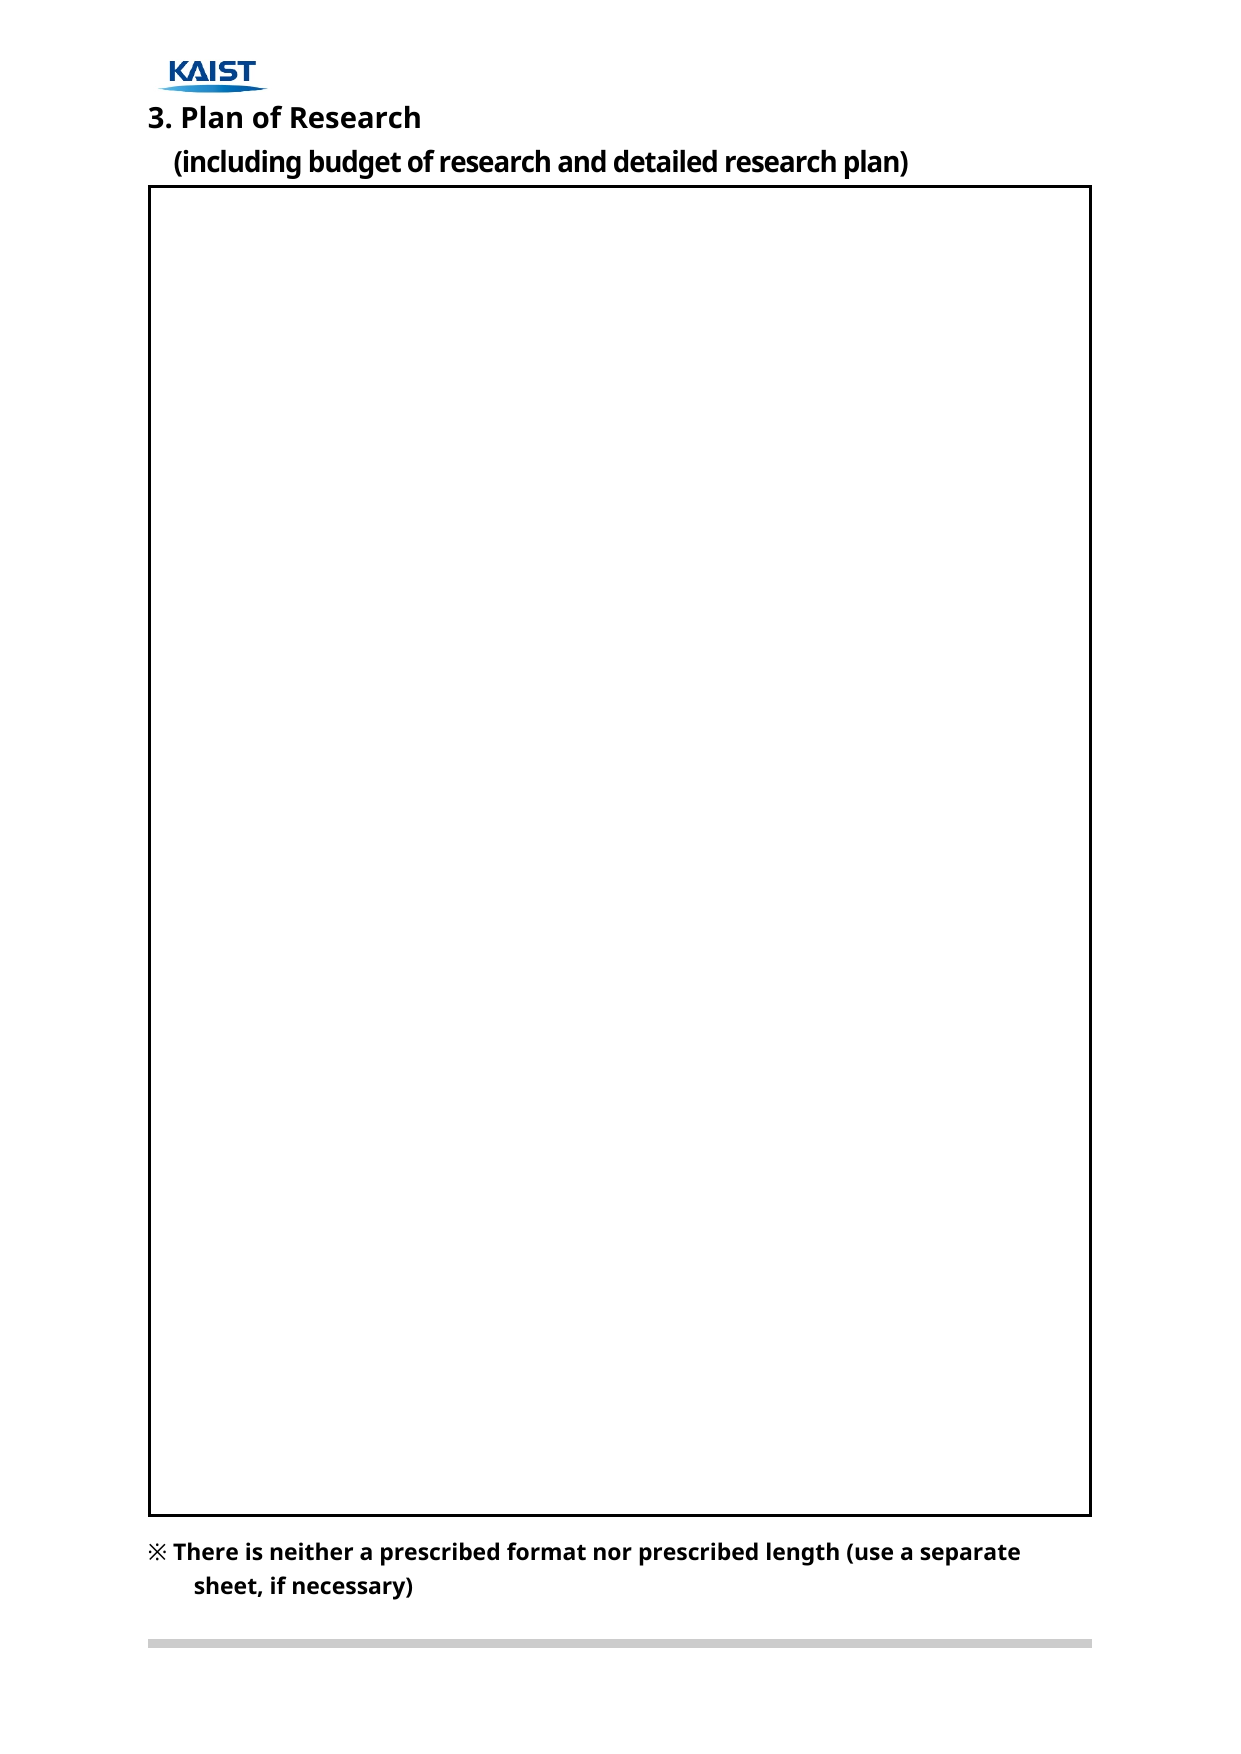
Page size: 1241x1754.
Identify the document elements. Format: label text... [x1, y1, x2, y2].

text (including budget of research and detailed research plan) [148, 141, 1092, 181]
text ※ There is neither a prescribed format nor prescribed length (use a separate sheet, if necessary) [148, 1536, 1092, 1601]
picture [147, 59, 278, 95]
table_header [148, 1639, 1092, 1648]
text 3. Plan of Research [148, 98, 1092, 137]
table_header [151, 188, 1089, 1514]
